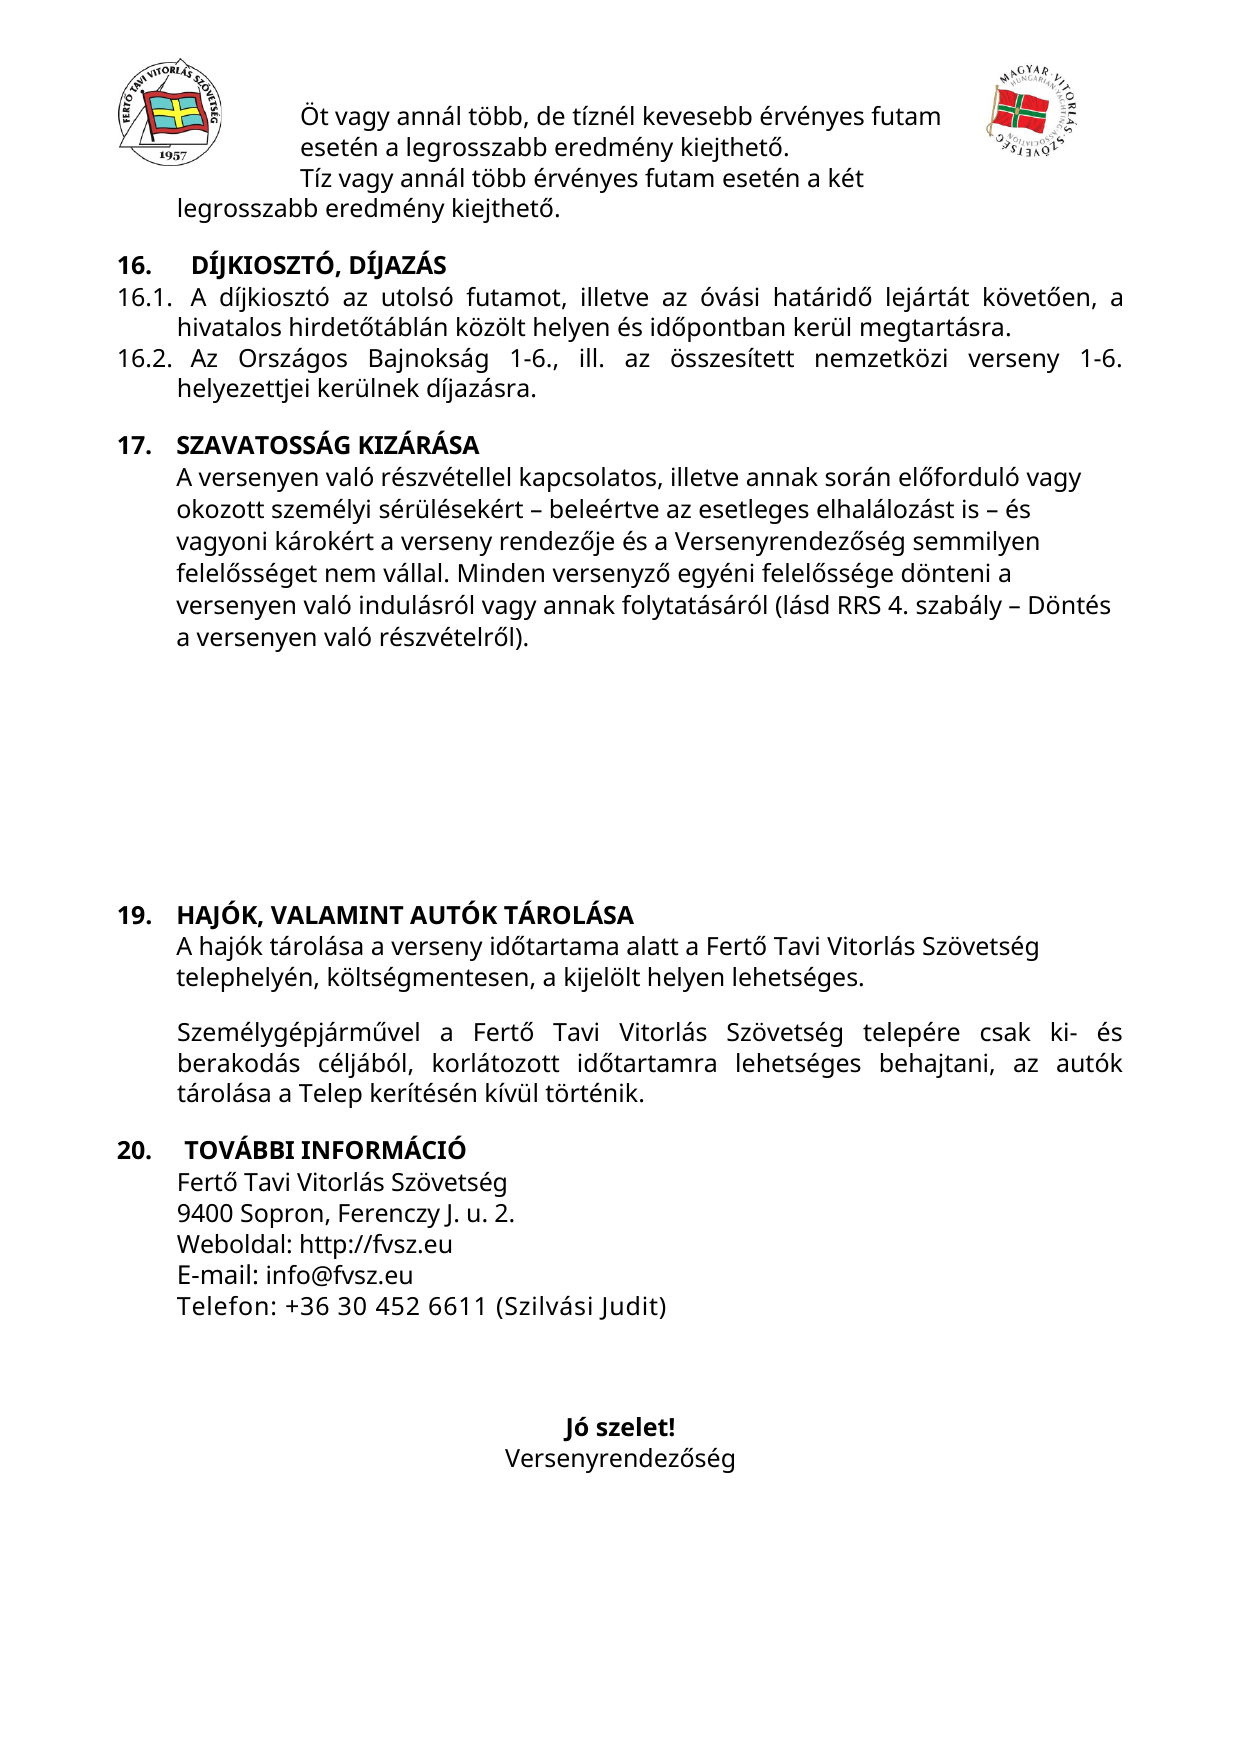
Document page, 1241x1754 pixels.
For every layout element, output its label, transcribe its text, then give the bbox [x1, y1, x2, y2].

text 17. SZAVATOSSÁG KIZÁRÁSA A versenyen való részvétellel kapcsolatos, illetve annak során előforduló vagy okozott személyi sérülésekért – beleértve az esetleges elhalálozást is – és vagyoni károkért a verseny rendezője és a Versenyrendezőség semmilyen felelősséget nem vállal. Minden versenyző egyéni felelőssége dönteni a versenyen való indulásról vagy annak folytatásáról (lásd RRS 4. szabály – Döntés a versenyen való részvételről). [117, 429, 1124, 653]
picture [118, 58, 222, 101]
text Telefon: +36 30 452 6611 (Szilvási Judit) [177, 1290, 1124, 1321]
text 16.2. Az Országos Bajnokság 1-6., ill. az összesített nemzetközi verseny 1-6. helyezettjei kerülnek díjazásra. [117, 343, 1124, 404]
text 9400 Sopron, Ferenczy J. u. 2. [177, 1198, 592, 1229]
text Személygépjárművel a Fertő Tavi Vitorlás Szövetség telepére csak ki- és berakodás céljából, korlátozott időtartamra lehetséges behajtani, az autók tárolása a Telep kerítésén kívül történik. [177, 1017, 1124, 1109]
text Weboldal: http://fvsz.eu [177, 1230, 592, 1260]
text Fertő Tavi Vitorlás Szövetség [177, 1167, 592, 1197]
text 16. DÍJKIOSZTÓ, DÍJAZÁS [117, 249, 1124, 281]
text 19. HAJÓK, VALAMINT AUTÓK TÁROLÁSA A hajók tárolása a verseny időtartama alatt a Fertő Tavi Vitorlás Szövetség telephelyén, költségmentesen, a kijelölt helyen lehetséges. [117, 900, 1124, 992]
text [117, 101, 1124, 224]
text E-mail: info@fvsz.eu [177, 1260, 1124, 1290]
text 16.1. A díjkiosztó az utolsó futamot, illetve az óvási határidő lejártát követően, a hivatalos hirdetőtáblán közölt helyen és időpontban kerül megtartásra. [117, 282, 1124, 343]
text Versenyrendezőség [117, 1443, 1124, 1474]
text Jó szelet! [117, 1411, 1124, 1442]
picture [979, 59, 1084, 101]
text 20. TOVÁBBI INFORMÁCIÓ [117, 1134, 1124, 1166]
